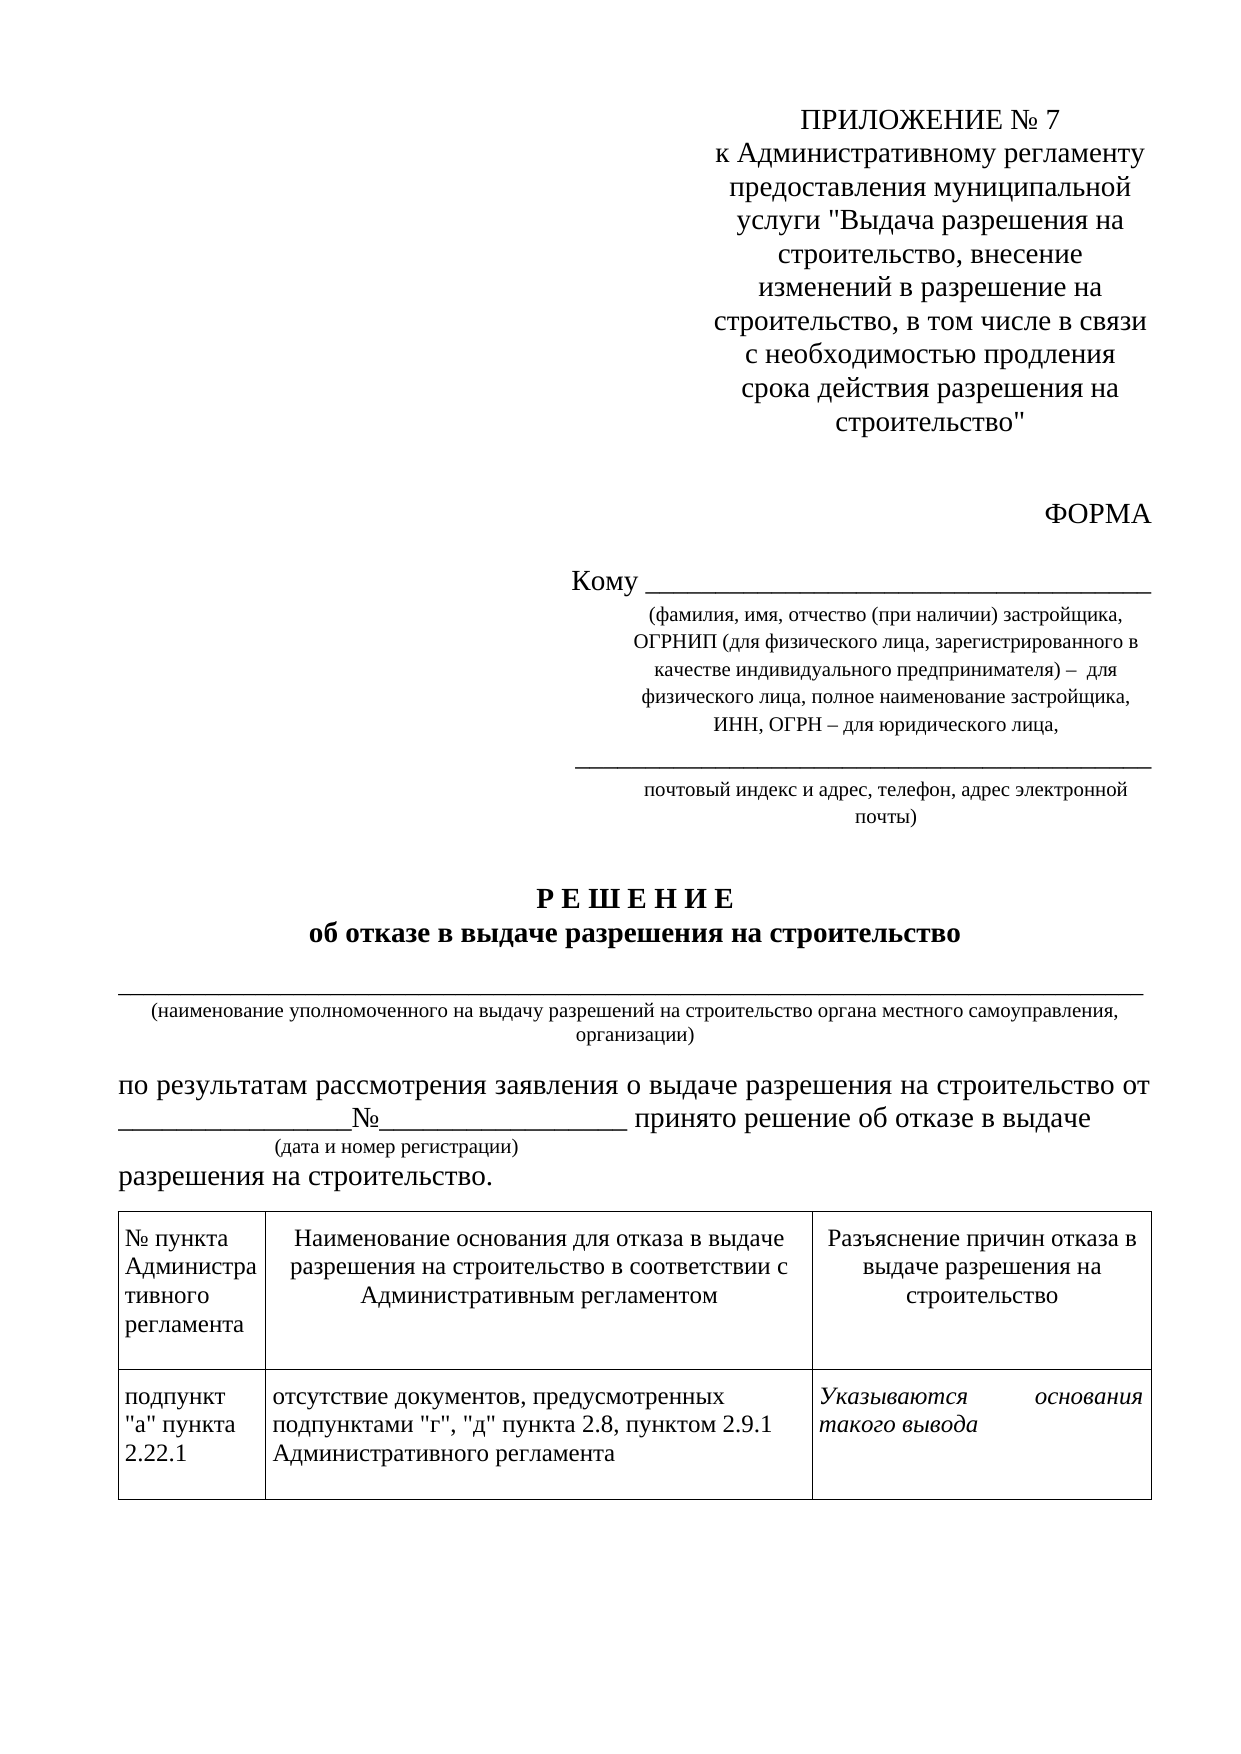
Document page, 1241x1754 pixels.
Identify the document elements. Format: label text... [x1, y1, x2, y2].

table_header № пункта Административного регламента [119, 1212, 265, 1369]
table_cell отсутствие документов, предусмотренных подпунктами "г", "д" пункта 2.8, пунктом 2.9.1 Административного регламента [266, 1370, 812, 1498]
text _________________________________________ [118, 739, 1152, 772]
text по результатам рассмотрения заявления о выдаче разрешения на строительство от ________________№_________________ принято решение об отказе в выдаче [118, 1067, 1152, 1134]
text Р Е Ш Е Н И Е об отказе в выдаче разрешения на строительство [118, 881, 1152, 948]
text (фамилия, имя, отчество (при наличии) застройщика, ОГРНИП (для физического лица, зарегистрированного в качестве индивидуального предпринимателя) – для физического лица, полное наименование застройщика, ИНН, ОГРН – для юридического лица, [620, 601, 1152, 736]
text почтовый индекс и адрес, телефон, адрес электронной почты) [620, 777, 1152, 828]
table_header Наименование основания для отказа в выдаче разрешения на строительство в соответствии с Административным регламентом [266, 1212, 812, 1369]
table_header Разъяснение причин отказа в выдаче разрешения на строительство [813, 1212, 1151, 1369]
text к Административному регламенту предоставления муниципальной услуги "Выдача разрешения на строительство, внесение изменений в разрешение на строительство, в том числе в связи с необходимостью продления срока действия разрешения на строительство" [709, 135, 1152, 437]
text ПРИЛОЖЕНИЕ № 7 [709, 102, 1152, 135]
text __________________________________________________________________________________ [118, 969, 1152, 998]
table_cell подпункт "а" пункта 2.22.1 [119, 1370, 265, 1498]
text (наименование уполномоченного на выдачу разрешений на строительство органа местного самоуправления, организации) [118, 998, 1152, 1046]
text (дата и номер регистрации) [118, 1134, 1152, 1158]
text разрешения на строительство. [118, 1158, 1152, 1192]
text Кому ____________________________________ [118, 563, 1152, 596]
text ФОРМА [709, 496, 1152, 529]
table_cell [813, 1370, 1151, 1498]
